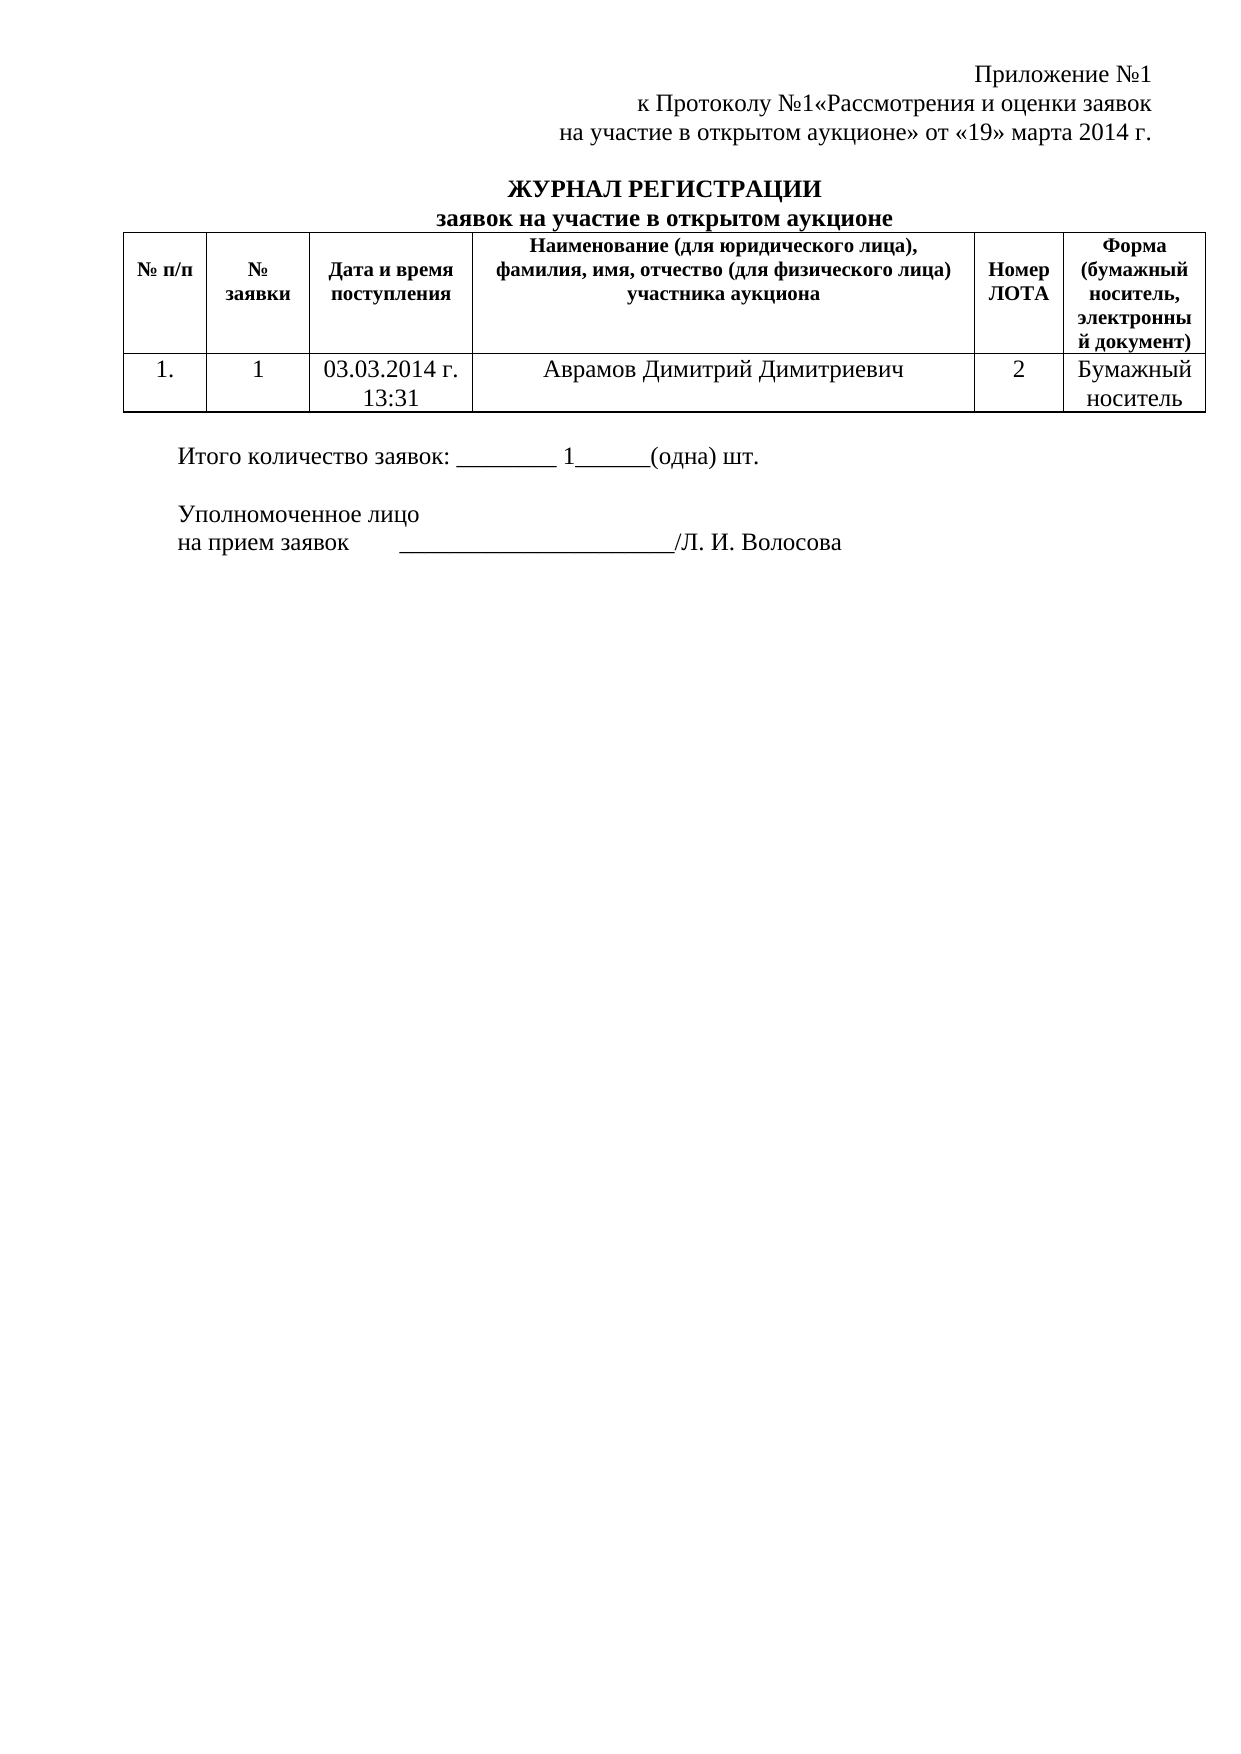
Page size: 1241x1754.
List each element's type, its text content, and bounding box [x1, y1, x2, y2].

text Приложение №1 [177, 59, 1152, 88]
table_header № п/п [124, 233, 206, 353]
text к Протоколу №1«Рассмотрения и оценки заявок [177, 88, 1152, 117]
table_header Наименование (для юридического лица), фамилия, имя, отчество (для физического лица) участника аукциона [473, 233, 974, 353]
table_header Дата и время поступления [310, 233, 472, 353]
text Итого количество заявок: ________ 1______(одна) шт. [177, 441, 1152, 470]
table_cell Аврамов Димитрий Димитриевич [473, 354, 974, 411]
text ЖУРНАЛ РЕГИСТРАЦИИ [177, 174, 1152, 203]
table_cell 1. [124, 354, 206, 411]
table_cell 03.03.2014 г. 13:31 [310, 354, 472, 411]
text на прием заявок ______________________/Л. И. Волосова [177, 527, 1152, 556]
table_header № заявки [207, 233, 309, 353]
table_cell 1 [207, 354, 309, 411]
table_cell 2 [975, 354, 1063, 411]
table_header Номер ЛОТА [975, 233, 1063, 353]
table_cell Бумажный носитель [1064, 354, 1205, 411]
text заявок на участие в открытом аукционе [177, 203, 1152, 232]
table_header Форма (бумажный носитель, электронный документ) [1064, 233, 1205, 353]
text на участие в открытом аукционе» от «19» марта 2014 г. [177, 117, 1152, 145]
text Уполномоченное лицо [177, 499, 1152, 527]
